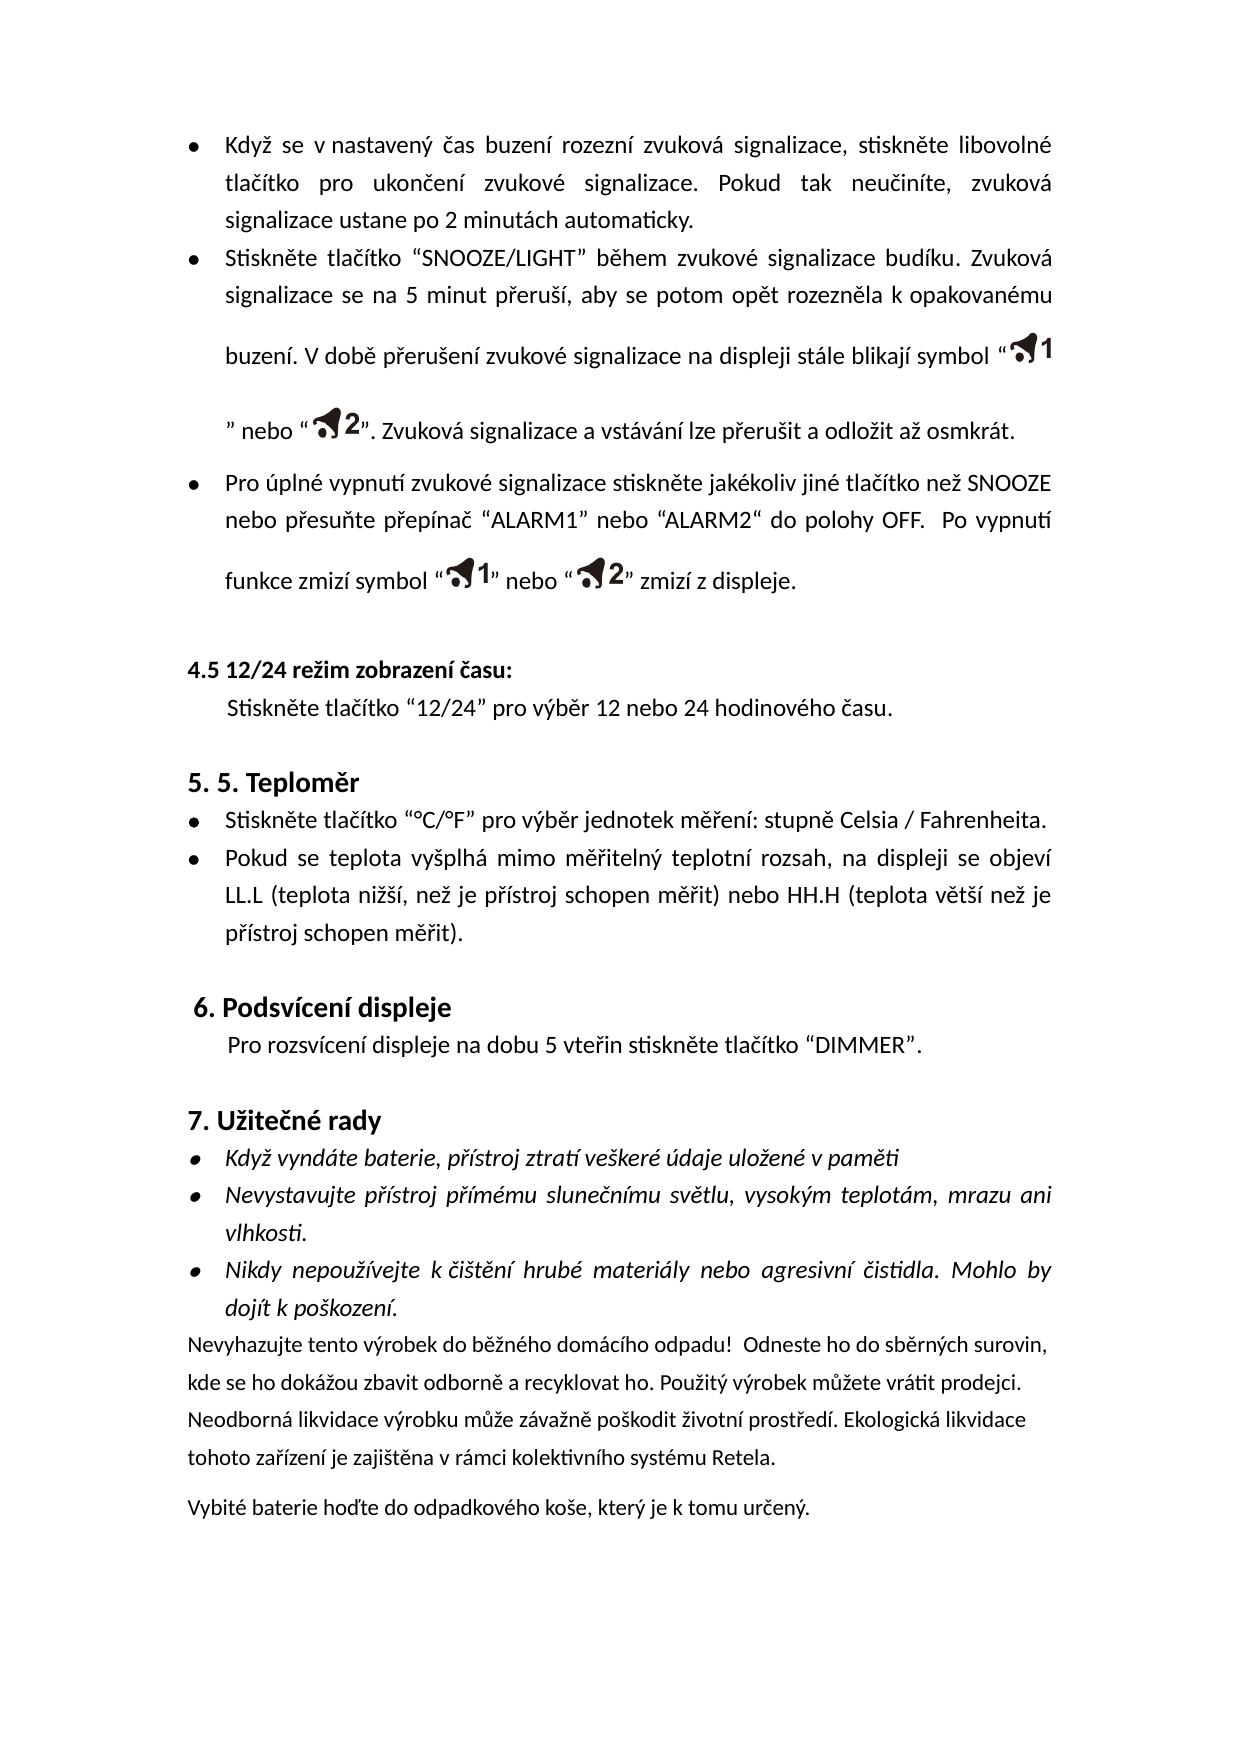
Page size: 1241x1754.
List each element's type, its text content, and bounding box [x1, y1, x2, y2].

text 4.5 12/24 režim zobrazení času: [187, 651, 1053, 688]
text Vybité baterie hoďte do odpadkového koše, který je k tomu určený. [187, 1488, 1050, 1526]
text Pro rozsvícení displeje na dobu 5 vteřin stiskněte tlačítko “DIMMER”. [202, 1026, 1053, 1063]
list Nikdy nepoužívejte k čištění hrubé materiály nebo agresivní čistidla. Mohlo by dojít k poškození. [187, 1251, 1053, 1326]
text 7. Užitečné rady [187, 1101, 1053, 1138]
list Pokud se teplota vyšplhá mimo měřitelný teplotní rozsah, na displeji se objeví LL.L (teplota nižší, než je přístroj schopen měřit) nebo HH.H (teplota větší než je přístroj schopen měřit). [187, 838, 1053, 951]
picture [443, 556, 490, 589]
text Nevyhazujte tento výrobek do běžného domácího odpadu! Odneste ho do sběrných surovin, kde se ho dokážou zbavit odborně a recyklovat ho. Použitý výrobek můžete vrátit prodejci. Neodborná likvidace výrobku může závažně poškodit životní prostředí. Ekologická likvidace tohoto zařízení je zajištěna v rámci kolektivního systému Retela. [187, 1326, 1050, 1476]
text 5. 5. Teploměr [187, 763, 1053, 801]
picture [573, 556, 624, 589]
picture [1007, 331, 1053, 364]
text Stiskněte tlačítko “12/24” pro výběr 12 nebo 24 hodinového času. [187, 688, 1053, 726]
list Stiskněte tlačítko “SNOOZE/LIGHT” během zvukové signalizace budíku. Zvuková signalizace se na 5 minut přeruší, aby se potom opět rozezněla k opakovanému buzení. V době přerušení zvukové signalizace na displeji stále blikají symbol “” nebo “”. Zvuková signalizace a vstávání lze přerušit a odložit až osmkrát. [187, 238, 1053, 463]
list Pro úplné vypnutí zvukové signalizace stiskněte jakékoliv jiné tlačítko než SNOOZE nebo přesuňte přepínač “ALARM1” nebo “ALARM2“ do polohy OFF. Po vypnutí funkce zmizí symbol “” nebo “” zmizí z displeje. [187, 463, 1053, 613]
list Když se v nastavený čas buzení rozezní zvuková signalizace, stiskněte libovolné tlačítko pro ukončení zvukové signalizace. Pokud tak neučiníte, zvuková signalizace ustane po 2 minutách automaticky. [187, 126, 1053, 238]
list Stiskněte tlačítko “°C/°F” pro výběr jednotek měření: stupně Celsia / Fahrenheita. [187, 801, 1053, 838]
list Nevystavujte přístroj přímému slunečnímu světlu, vysokým teplotám, mrazu ani vlhkosti. [187, 1176, 1053, 1251]
text 6. Podsvícení displeje [187, 988, 1053, 1026]
list Když vyndáte baterie, přístroj ztratí veškeré údaje uložené v paměti [187, 1138, 1053, 1176]
picture [309, 406, 360, 439]
